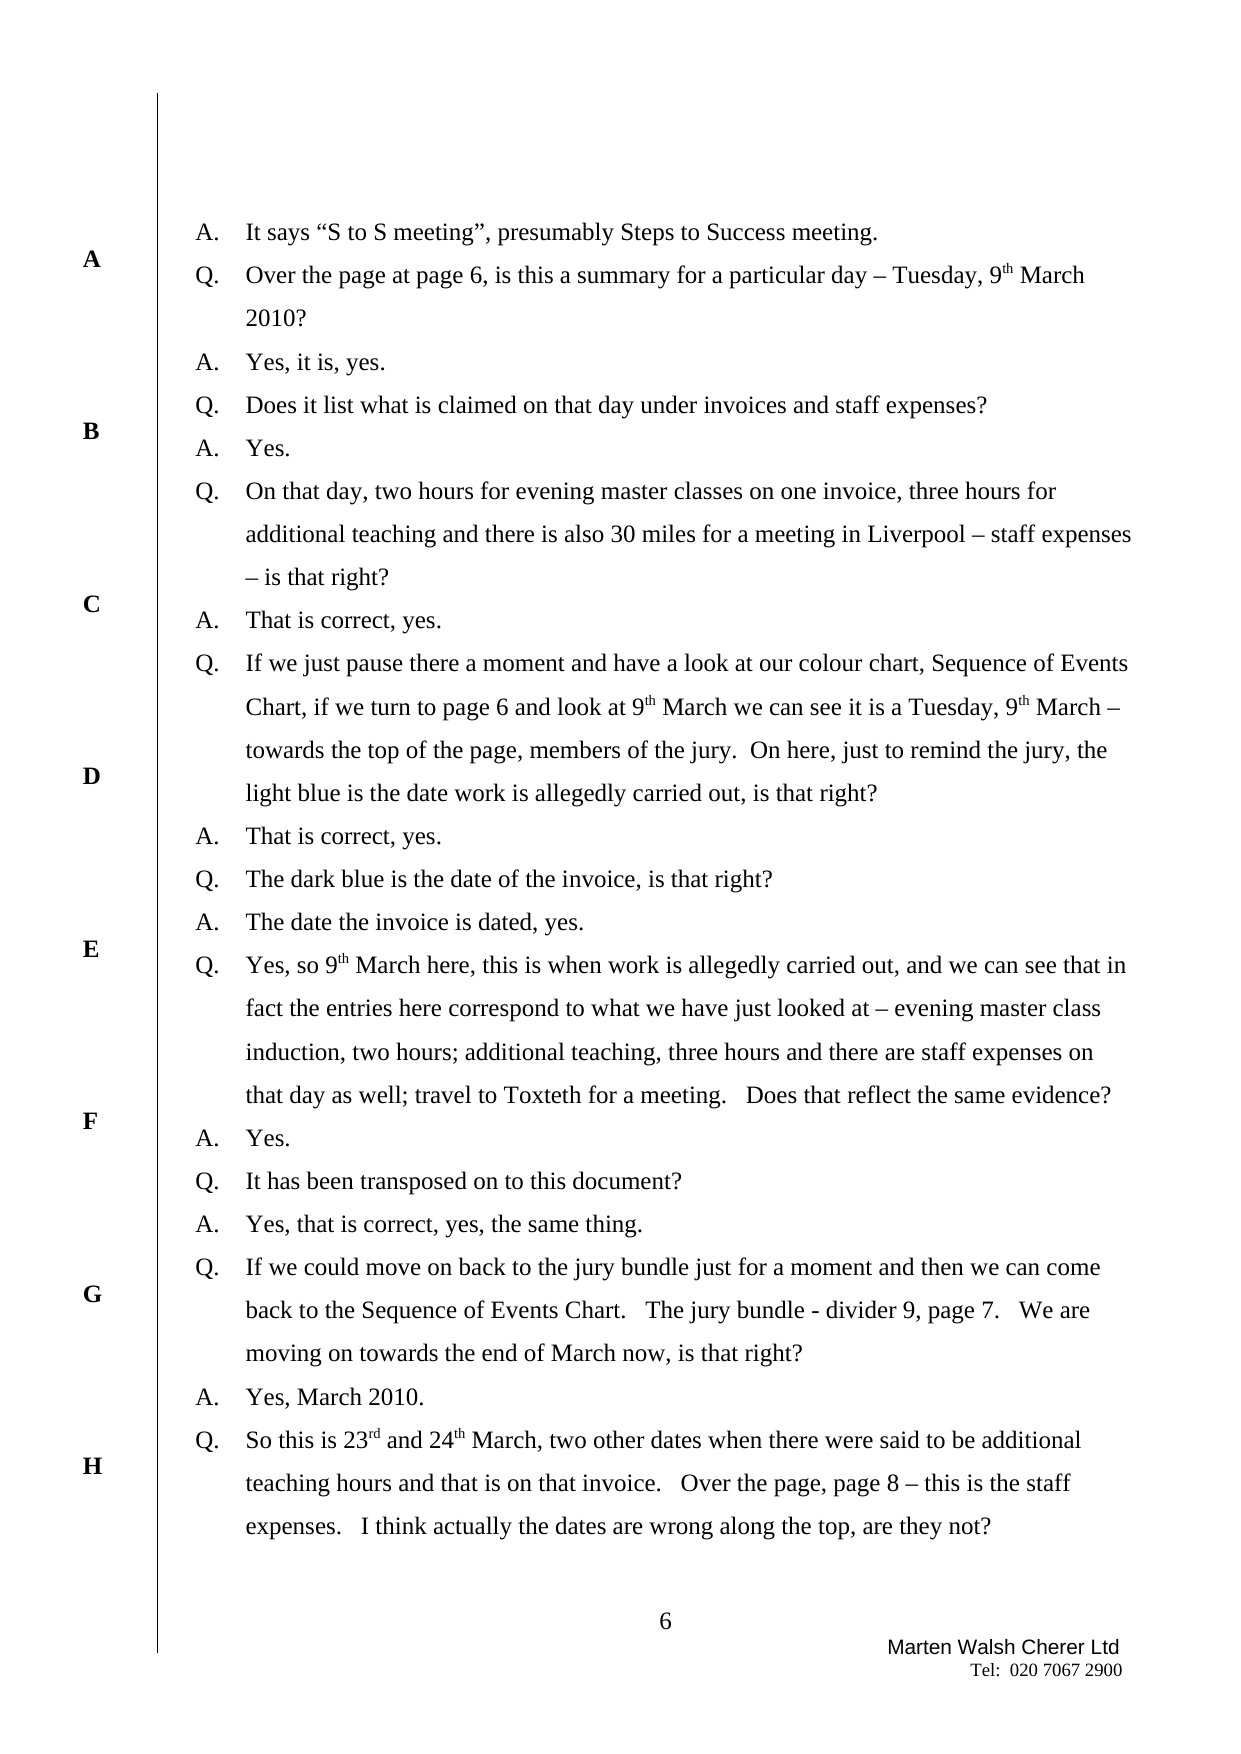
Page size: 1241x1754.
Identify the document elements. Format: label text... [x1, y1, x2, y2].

text A. Yes, that is correct, yes, the same thing. [195, 1209, 1137, 1238]
text Q. So this is 23rd and 24th March, two other dates when there were said to be additional teaching hours and that is on that invoice. Over the page, page 8 – this is the staff expenses. I think actually the dates are wrong along the top, are they not? [195, 1425, 1137, 1540]
text A. Yes, March 2010. [195, 1382, 1137, 1410]
text Q. On that day, two hours for evening master classes on one invoice, three hours for additional teaching and there is also 30 miles for a meeting in Liverpool – staff expenses – is that right? [195, 476, 1137, 591]
text A. That is correct, yes. [195, 605, 1137, 634]
text A. The date the invoice is dated, yes. [195, 907, 1137, 936]
text Q. The dark blue is the date of the invoice, is that right? [195, 864, 1137, 893]
text A. That is correct, yes. [195, 821, 1137, 850]
text A. Yes. [195, 433, 1137, 462]
text Q. It has been transposed on to this document? [195, 1166, 1137, 1195]
text Q. Yes, so 9th March here, this is when work is allegedly carried out, and we can see that in fact the entries here correspond to what we have just looked at – evening master class induction, two hours; additional teaching, three hours and there are staff expenses on that day as well; travel to Toxteth for a meeting. Does that reflect the same evidence? [195, 950, 1137, 1108]
text Q. Over the page at page 6, is this a summary for a particular day – Tuesday, 9th March 2010? [195, 260, 1137, 332]
text Q. If we could move on back to the jury bundle just for a moment and then we can come back to the Sequence of Events Chart. The jury bundle - divider 9, page 7. We are moving on towards the end of March now, is that right? [195, 1252, 1137, 1367]
text A. Yes. [195, 1123, 1137, 1152]
text A. It says “S to S meeting”, presumably Steps to Success meeting. [195, 217, 1137, 246]
text Q. If we just pause there a moment and have a look at our colour chart, Sequence of Events Chart, if we turn to page 6 and look at 9th March we can see it is a Tuesday, 9th March – towards the top of the page, members of the jury. On here, just to remind the jury, the light blue is the date work is allegedly carried out, is that right? [195, 648, 1137, 807]
text Q. Does it list what is claimed on that day under invoices and staff expenses? [195, 390, 1137, 418]
text A. Yes, it is, yes. [195, 347, 1137, 375]
